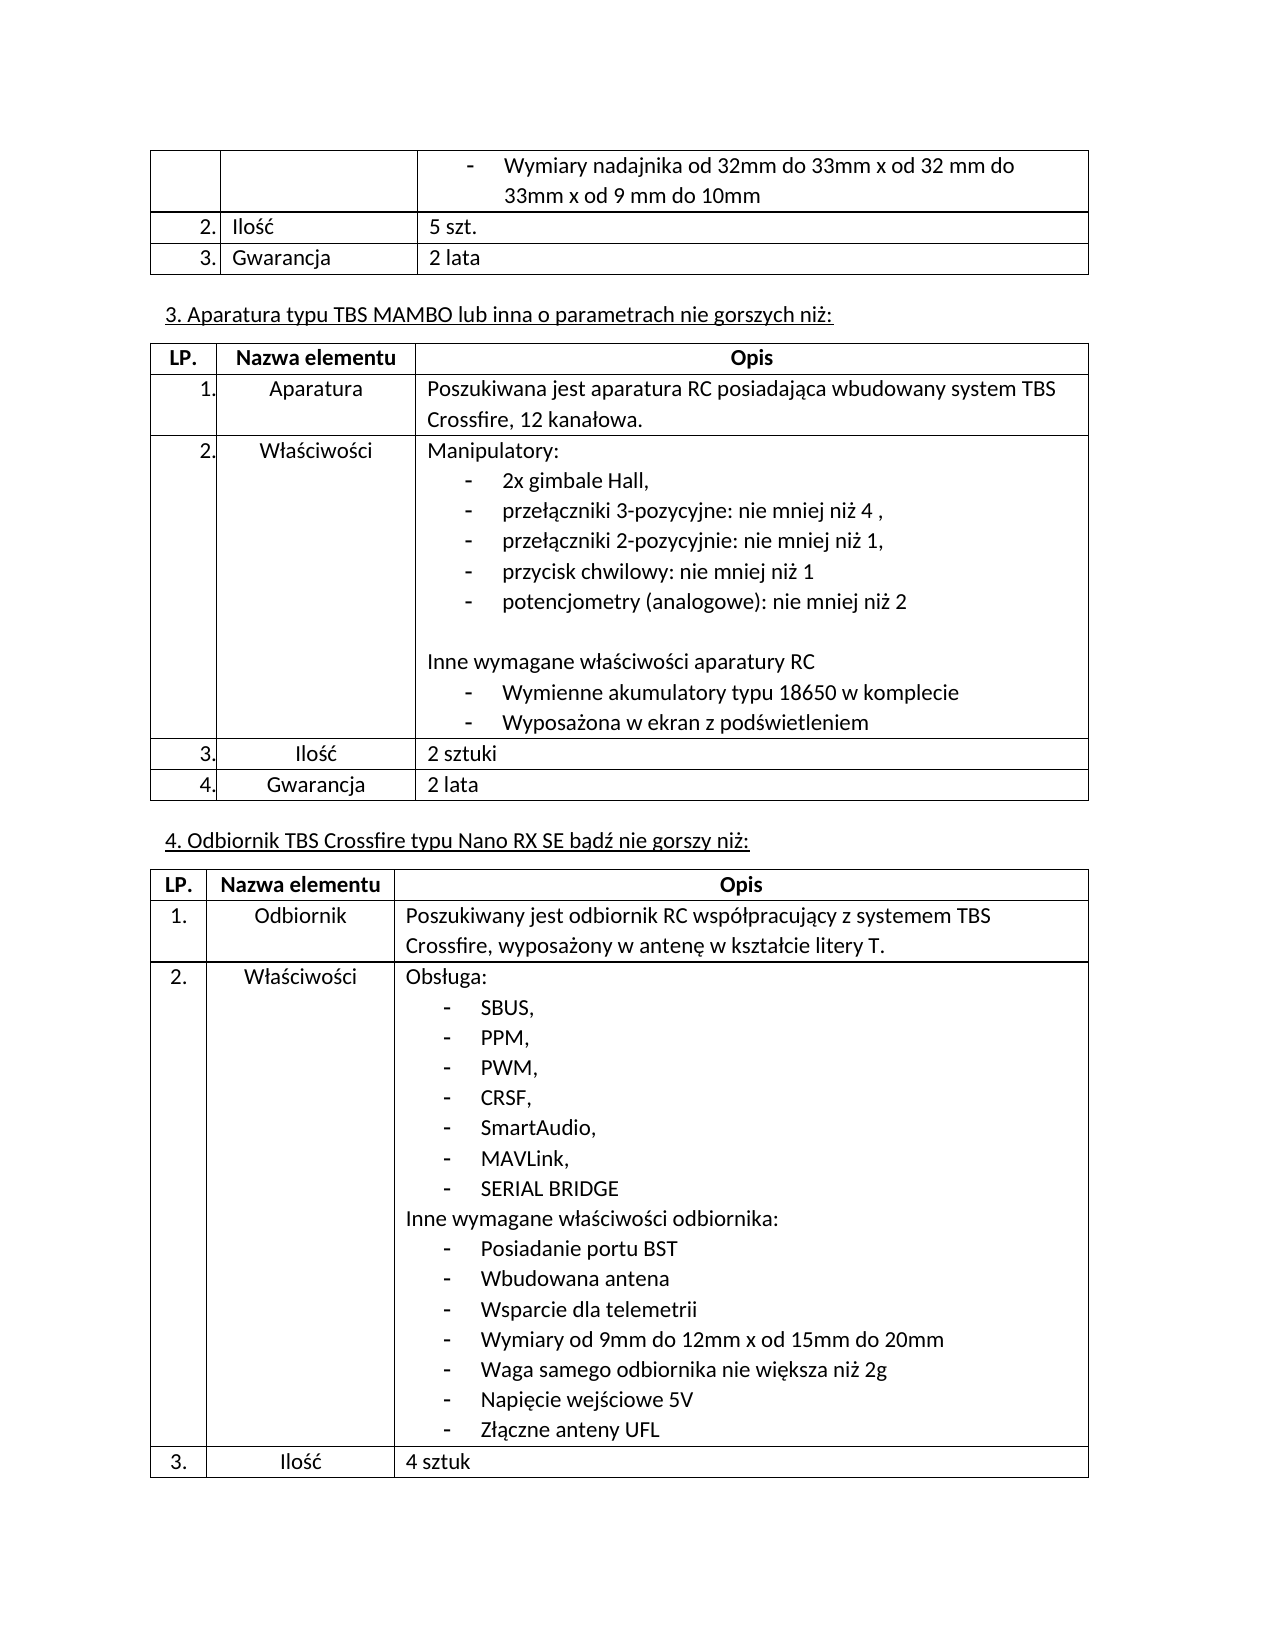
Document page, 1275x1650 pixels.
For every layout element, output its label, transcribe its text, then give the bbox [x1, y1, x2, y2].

table_cell [151, 213, 220, 242]
table_cell 4 sztuk [395, 1447, 1088, 1477]
table_cell Aparatura [217, 375, 415, 435]
table_cell Właściwości [207, 963, 394, 1446]
table_cell Manipulatory: 2x gimbale Hall, przełączniki 3-pozycyjne: nie mniej niż 4 , przełączniki 2-pozycyjnie: nie mniej niż 1, przycisk chwilowy: nie mniej niż 1 potencjometry (analogowe): nie mniej niż 2 Inne wymagane właściwości aparatury RC Wymienne akumulatory typu 18650 w komplecie Wyposażona w ekran z podświetleniem [416, 436, 1088, 738]
table_cell 5 szt. [418, 213, 1088, 242]
table_cell [151, 244, 220, 274]
table_cell Właściwości [217, 436, 415, 738]
table_cell Ilość [217, 739, 415, 769]
table_cell Ilość [221, 213, 417, 242]
table_cell Gwarancja [217, 770, 415, 800]
table_header LP. [151, 344, 216, 373]
table_cell Obsługa: SBUS, PPM, PWM, CRSF, SmartAudio, MAVLink, SERIAL BRIDGE Inne wymagane właściwości odbiornika: Posiadanie portu BST Wbudowana antena Wsparcie dla telemetrii Wymiary od 9mm do 12mm x od 15mm do 20mm Waga samego odbiornika nie większa niż 2g Napięcie wejściowe 5V Złączne anteny UFL [395, 963, 1088, 1446]
table_cell [151, 151, 220, 211]
table_cell [151, 436, 216, 738]
table_cell [151, 375, 216, 435]
table_cell [151, 739, 216, 769]
table_cell 1. [151, 901, 206, 961]
text 3. Aparatura typu TBS MAMBO lub inna o parametrach nie gorszych niż: [165, 300, 1125, 328]
table_cell [151, 770, 216, 800]
table_cell 2 lata [416, 770, 1088, 800]
table_cell 3. [151, 1447, 206, 1477]
table_cell 2 lata [418, 244, 1088, 274]
table_cell Ilość [207, 1447, 394, 1477]
table_header Nazwa elementu [207, 870, 394, 900]
table_cell 2. [151, 963, 206, 1446]
table_cell 2 sztuki [416, 739, 1088, 769]
table_cell Gwarancja [221, 244, 417, 274]
table_cell Odbiornik [207, 901, 394, 961]
table_header Opis [416, 344, 1088, 373]
table_header Nazwa elementu [217, 344, 415, 373]
table_cell Poszukiwany jest odbiornik RC współpracujący z systemem TBS Crossfire, wyposażony w antenę w kształcie litery T. [395, 901, 1088, 961]
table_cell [221, 151, 417, 211]
table_header Opis [395, 870, 1088, 900]
table_cell Poszukiwana jest aparatura RC posiadająca wbudowany system TBS Crossfire, 12 kanałowa. [416, 375, 1088, 435]
table_header LP. [151, 870, 206, 900]
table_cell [418, 151, 1088, 211]
text 4. Odbiornik TBS Crossfire typu Nano RX SE bądź nie gorszy niż: [165, 826, 1125, 854]
